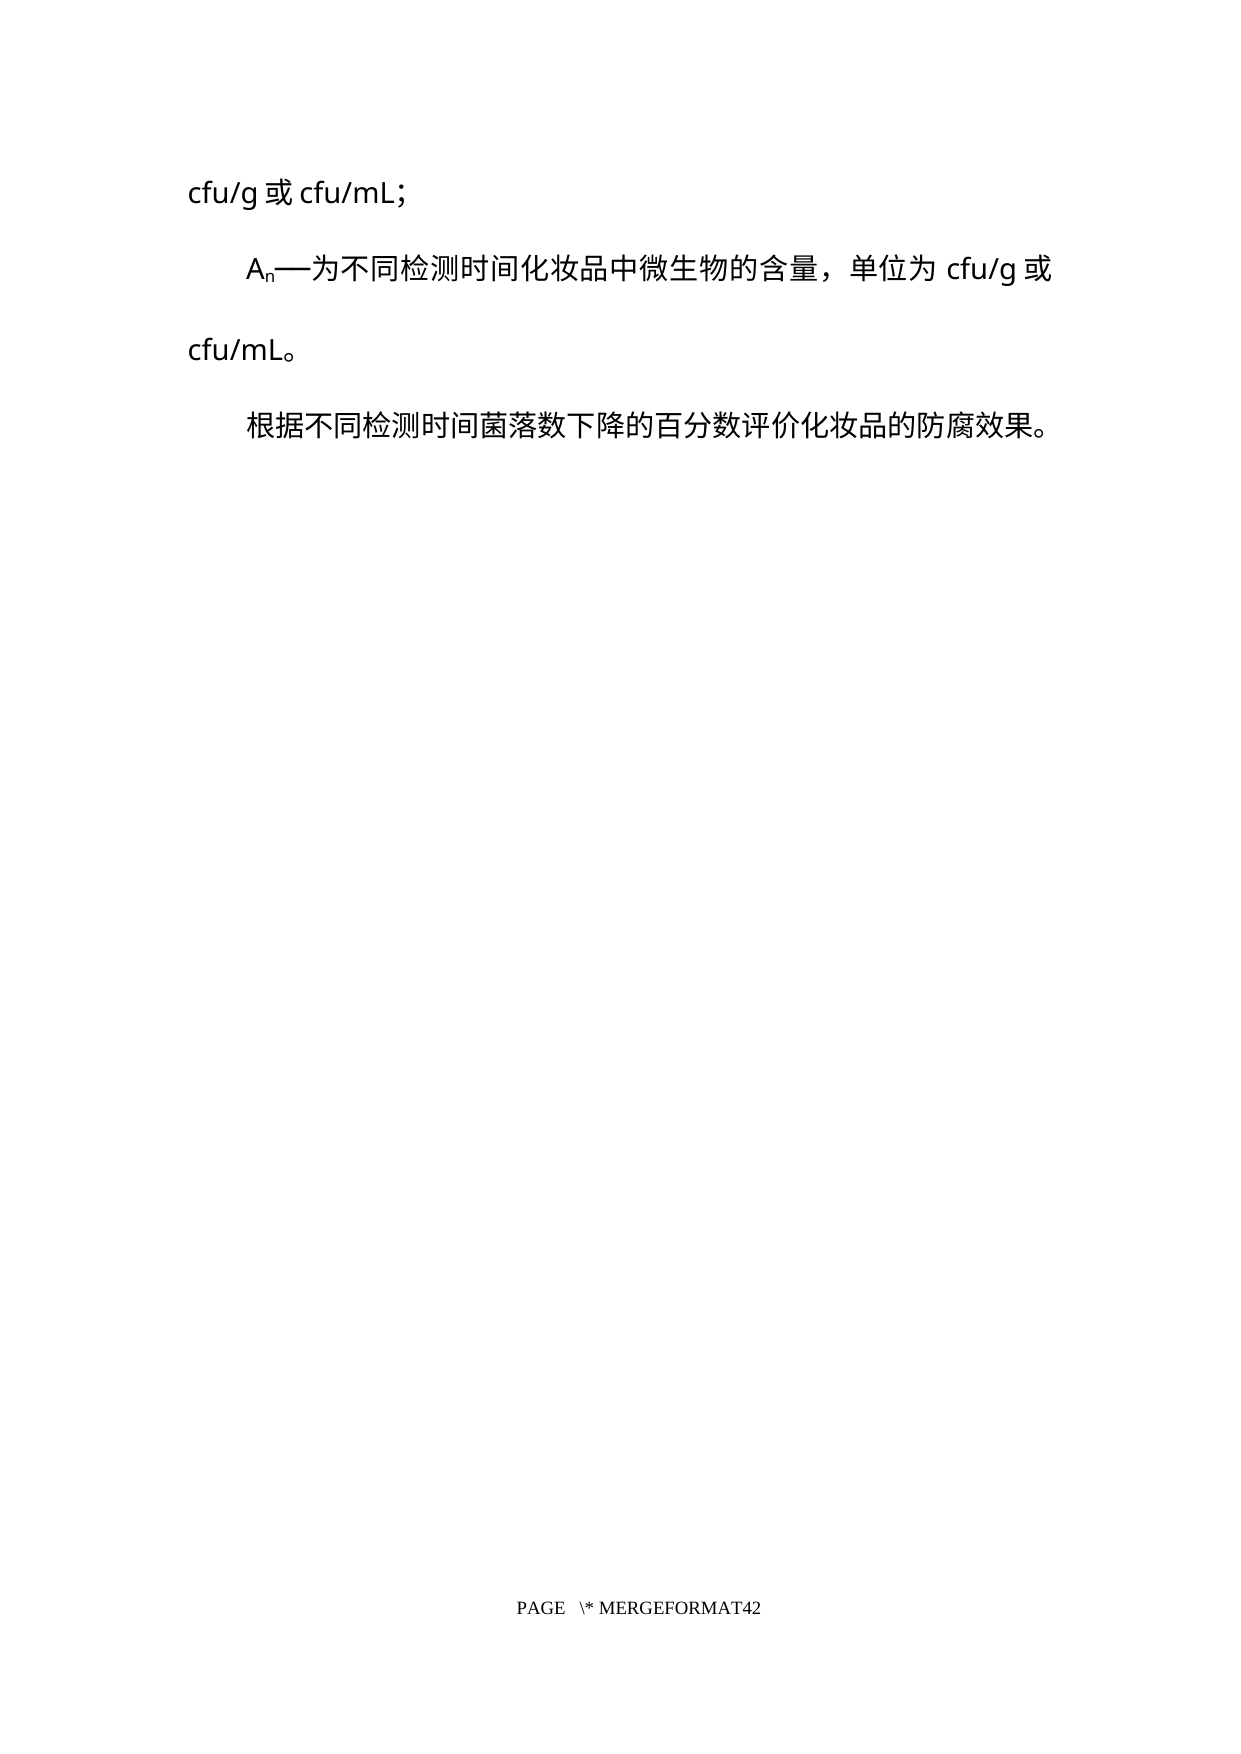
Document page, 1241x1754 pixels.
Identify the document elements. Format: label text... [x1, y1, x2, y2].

text 根据不同检测时间菌落数下降的百分数评价化妆品的防腐效果。 [187, 391, 1053, 456]
text An──为不同检测时间化妆品中微生物的含量，单位为cfu/g或cfu/mL。 [187, 234, 1053, 380]
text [187, 158, 1053, 223]
